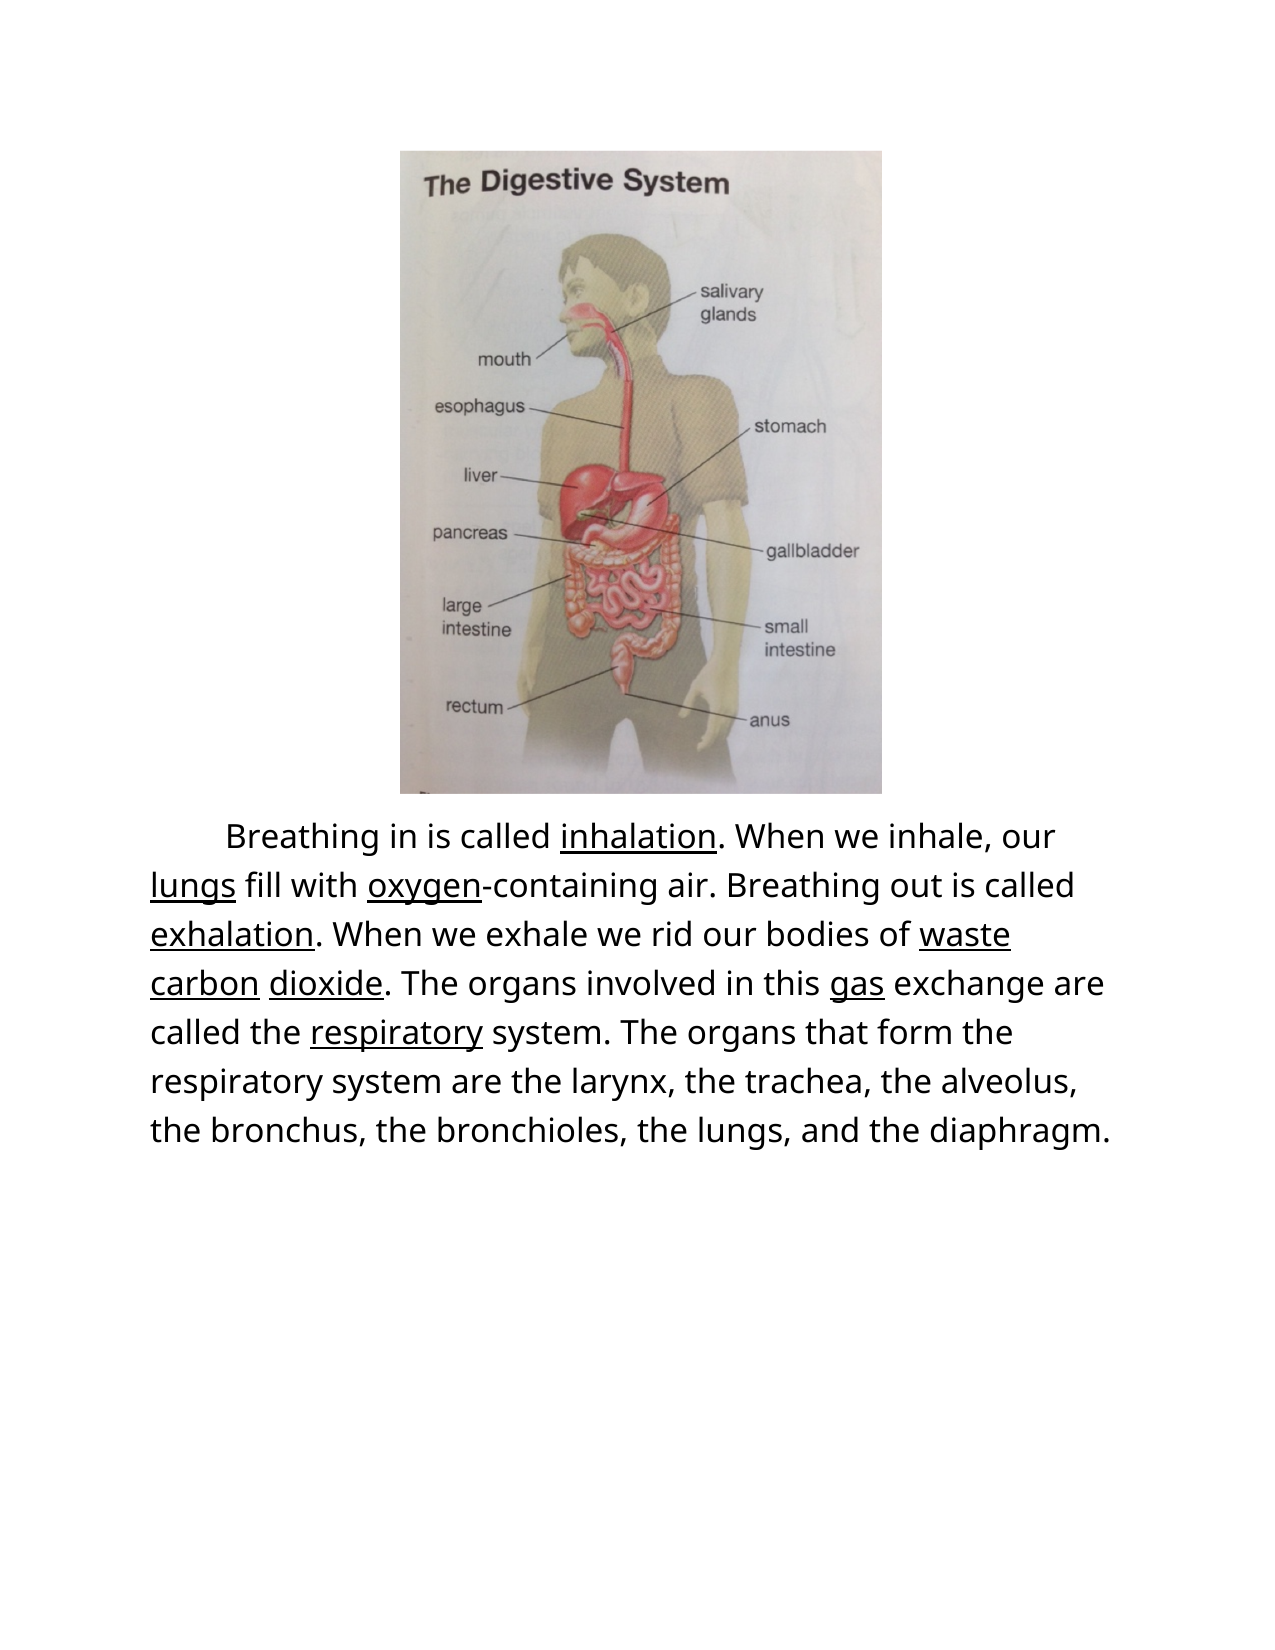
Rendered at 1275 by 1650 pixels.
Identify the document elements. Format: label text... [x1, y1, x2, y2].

text Breathing in is called inhalation. When we inhale, our lungs fill with oxygen-containing air. Breathing out is called exhalation. When we exhale we rid our bodies of waste carbon dioxide. The organs involved in this gas exchange are called the respiratory system. The organs that form the respiratory system are the larynx, the trachea, the alveolus, the bronchus, the bronchioles, the lungs, and the diaphragm. [150, 813, 1125, 1152]
picture [400, 151, 882, 793]
